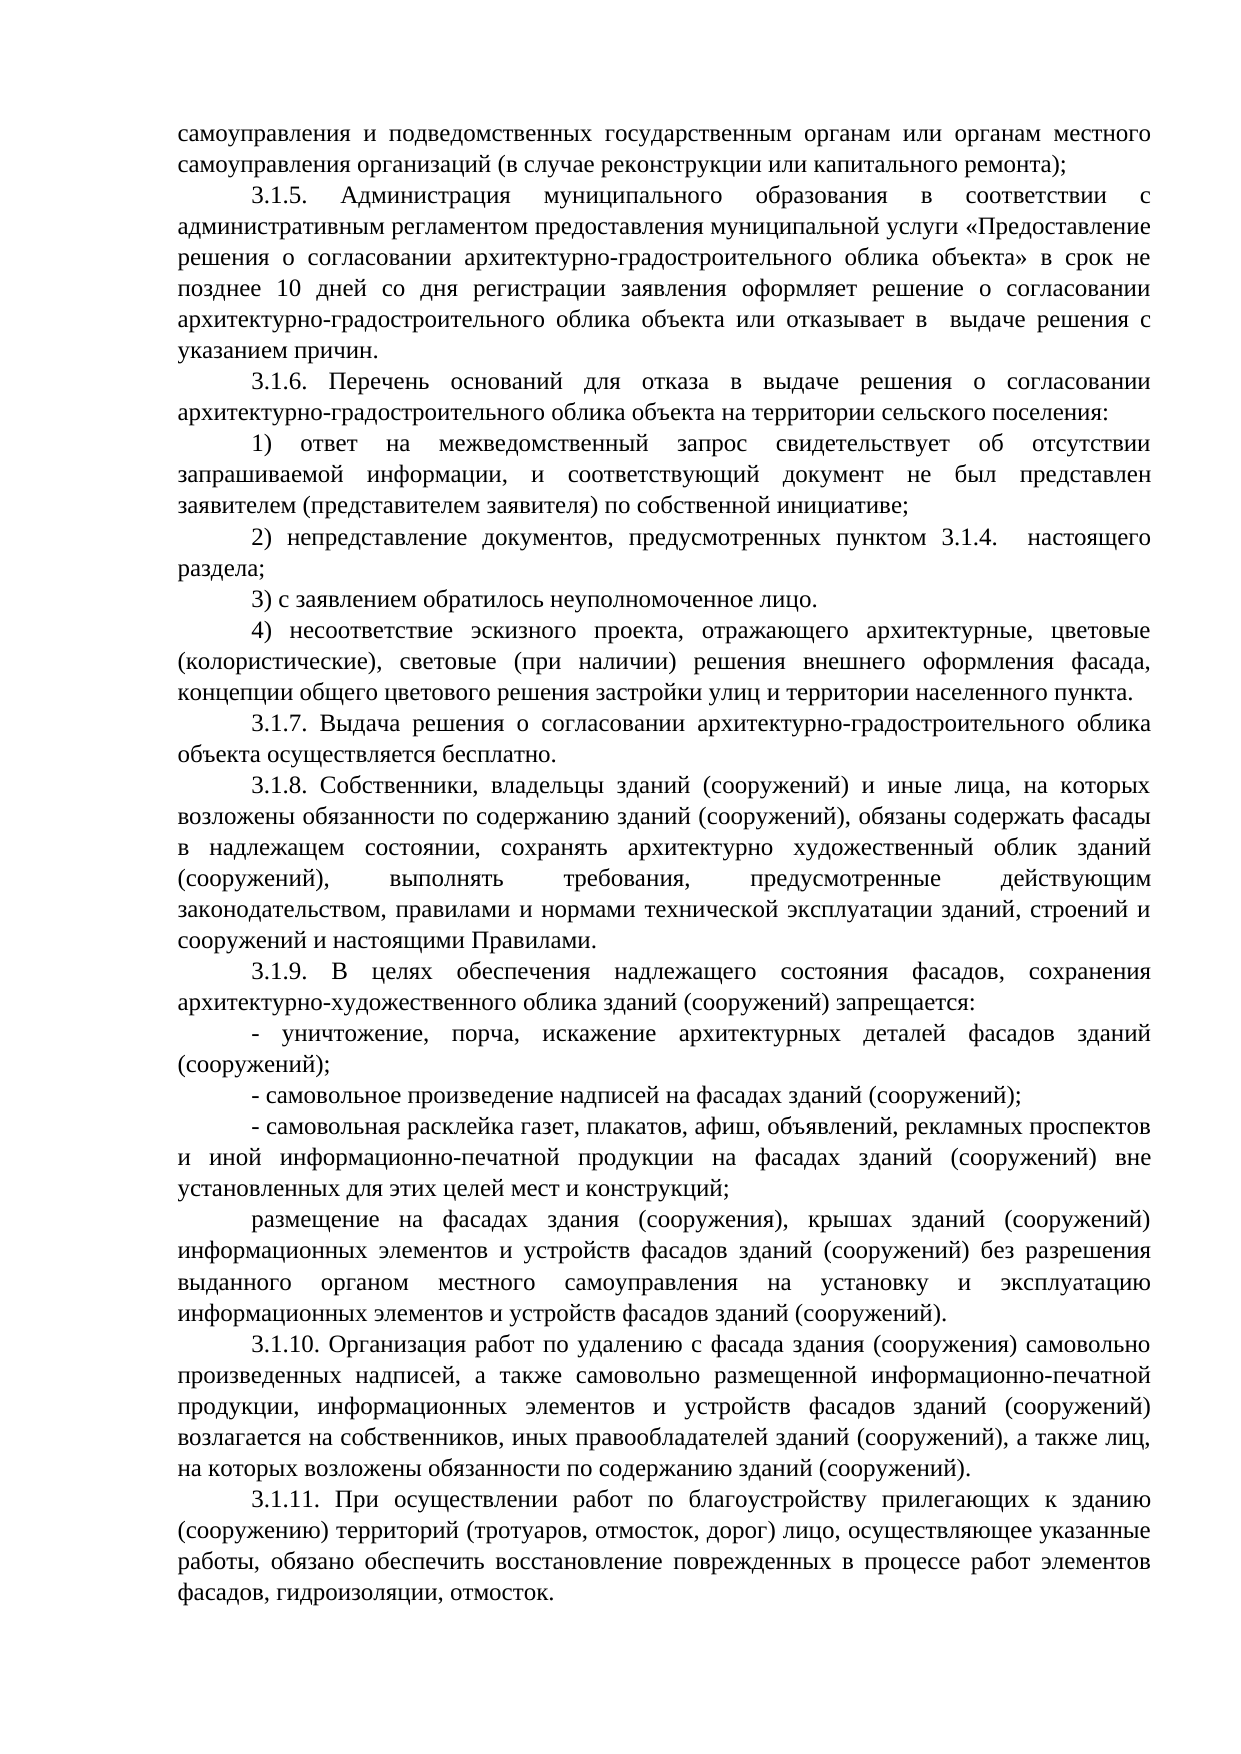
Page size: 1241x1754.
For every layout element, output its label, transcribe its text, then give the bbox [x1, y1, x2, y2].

text 3.1.10. Организация работ по удалению с фасада здания (сооружения) самовольно произведенных надписей, а также самовольно размещенной информационно-печатной продукции, информационных элементов и устройств фасадов зданий (сооружений) возлагается на собственников, иных правообладателей зданий (сооружений), а также лиц, на которых возложены обязанности по содержанию зданий (сооружений). [177, 1329, 1152, 1482]
text 3.1.7. Выдача решения о согласовании архитектурно-градостроительного облика объекта осуществляется бесплатно. [177, 708, 1152, 768]
text 4) несоответствие эскизного проекта, отражающего архитектурные, цветовые (колористические), световые (при наличии) решения внешнего оформления фасада, концепции общего цветового решения застройки улиц и территории населенного пункта. [177, 615, 1152, 706]
text 3) с заявлением обратилось неуполномоченное лицо. [177, 584, 1152, 612]
text 3.1.5. Администрация муниципального образования в соответствии с административным регламентом предоставления муниципальной услуги «Предоставление решения о согласовании архитектурно-градостроительного облика объекта» в срок не позднее 10 дней со дня регистрации заявления оформляет решение о согласовании архитектурно-градостроительного облика объекта или отказывает в выдаче решения с указанием причин. [177, 180, 1152, 364]
text 3.1.11. При осуществлении работ по благоустройству прилегающих к зданию (сооружению) территорий (тротуаров, отмосток, дорог) лицо, осуществляющее указанные работы, обязано обеспечить восстановление поврежденных в процессе работ элементов фасадов, гидроизоляции, отмосток. [177, 1484, 1152, 1606]
text 2) непредставление документов, предусмотренных пунктом 3.1.4. настоящего раздела; [177, 522, 1152, 581]
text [177, 118, 1152, 178]
text - самовольное произведение надписей на фасадах зданий (сооружений); [177, 1080, 1152, 1109]
text - самовольная расклейка газет, плакатов, афиш, объявлений, рекламных проспектов и иной информационно-печатной продукции на фасадах зданий (сооружений) вне установленных для этих целей мест и конструкций; [177, 1111, 1152, 1202]
text 3.1.8. Собственники, владельцы зданий (сооружений) и иные лица, на которых возложены обязанности по содержанию зданий (сооружений), обязаны содержать фасады в надлежащем состоянии, сохранять архитектурно художественный облик зданий (сооружений), выполнять требования, предусмотренные действующим законодательством, правилами и нормами технической эксплуатации зданий, строений и сооружений и настоящими Правилами. [177, 770, 1152, 954]
text - уничтожение, порча, искажение архитектурных деталей фасадов зданий (сооружений); [177, 1018, 1152, 1078]
text размещение на фасадах здания (сооружения), крышах зданий (сооружений) информационных элементов и устройств фасадов зданий (сооружений) без разрешения выданного органом местного самоуправления на установку и эксплуатацию информационных элементов и устройств фасадов зданий (сооружений). [177, 1204, 1152, 1326]
text 1) ответ на межведомственный запрос свидетельствует об отсутствии запрашиваемой информации, и соответствующий документ не был представлен заявителем (представителем заявителя) по собственной инициативе; [177, 428, 1152, 519]
text 3.1.9. В целях обеспечения надлежащего состояния фасадов, сохранения архитектурно-художественного облика зданий (сооружений) запрещается: [177, 956, 1152, 1016]
text 3.1.6. Перечень оснований для отказа в выдаче решения о согласовании архитектурно-градостроительного облика объекта на территории сельского поселения: [177, 366, 1152, 426]
